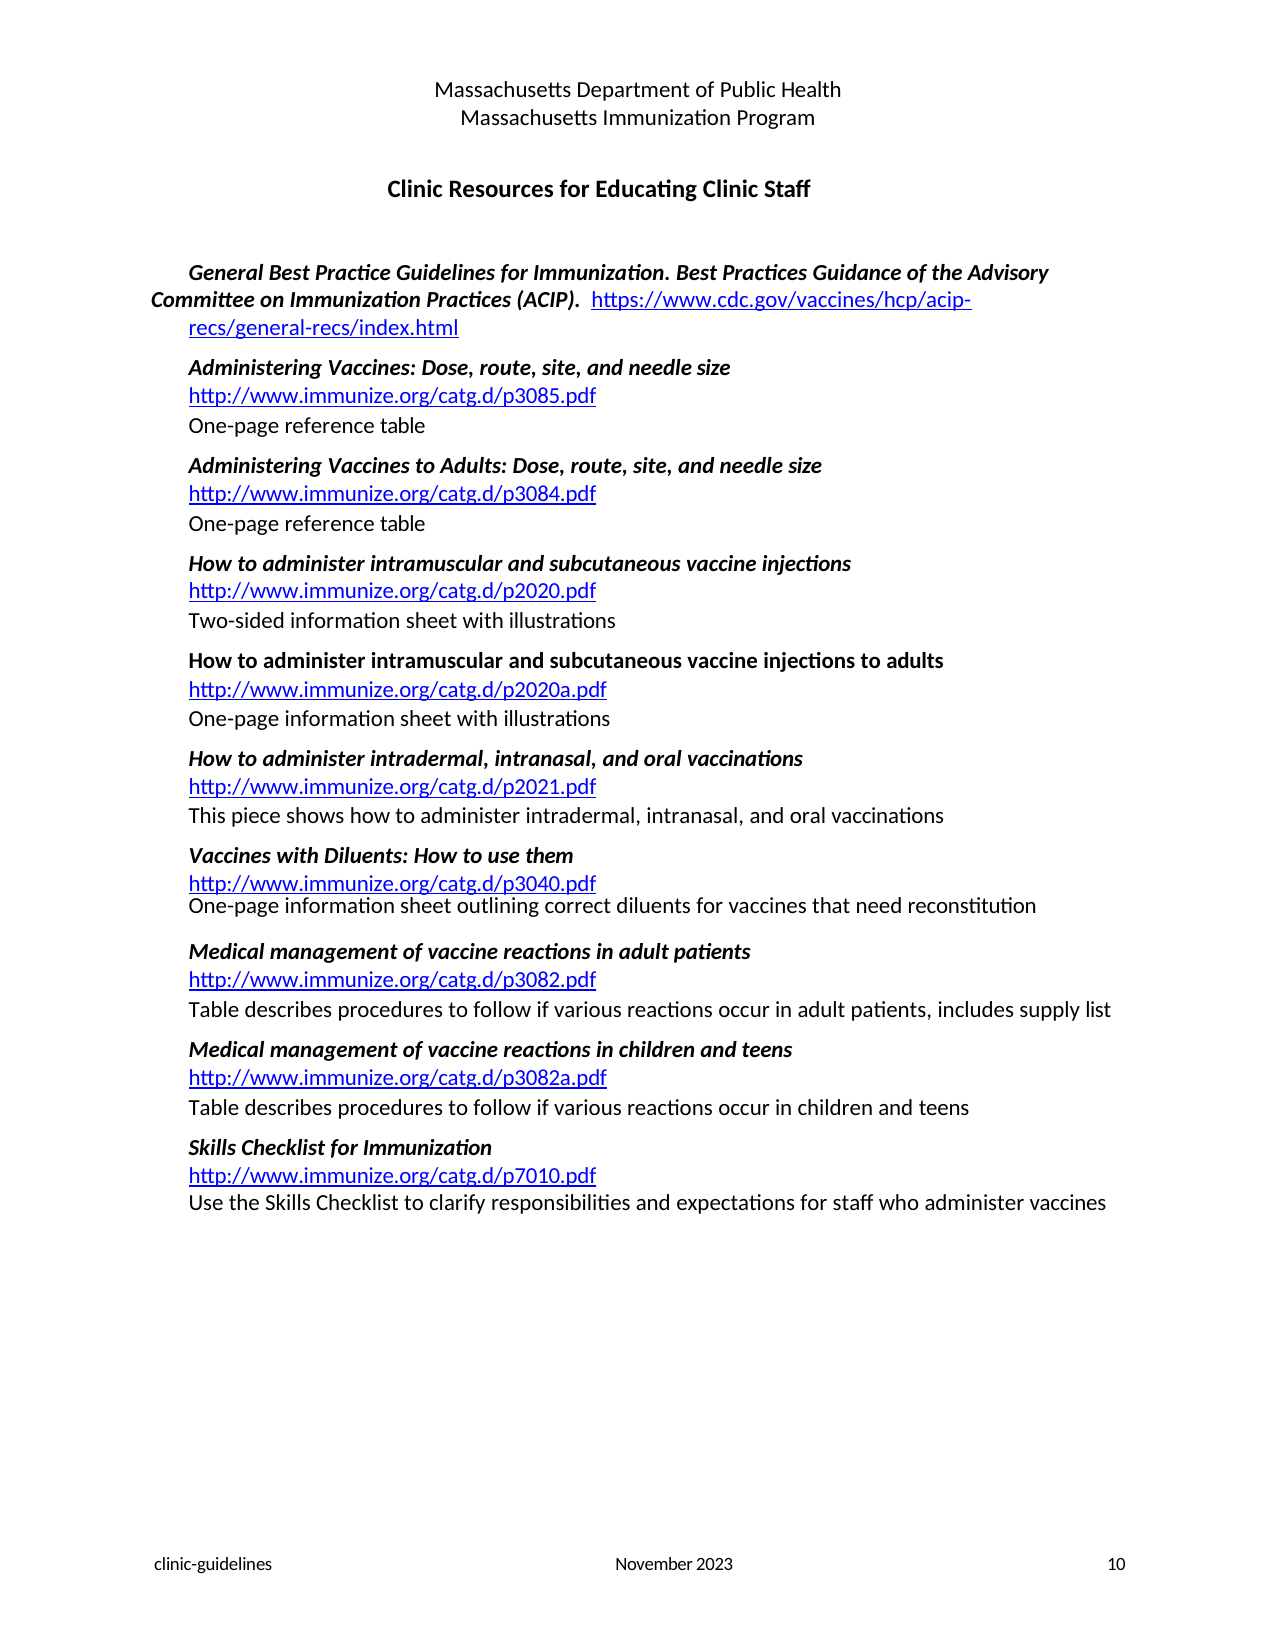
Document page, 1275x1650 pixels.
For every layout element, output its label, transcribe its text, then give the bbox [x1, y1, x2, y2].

table_cell Use the Skills Checklist to clarify responsibilities and expectations for staff who administer vaccines [183, 1191, 1117, 1217]
table_cell Table describes procedures to follow if various reactions occur in children and teens [183, 1094, 1117, 1129]
text Clinic Resources for Educating Clinic Staff [387, 173, 1227, 204]
table_cell How to administer intramuscular and subcutaneous vaccine injections to adults http://www.immunize.org/catg.d/p2020a.pdf [183, 643, 1117, 706]
table_cell How to administer intradermal, intranasal, and oral vaccinations http://www.immunize.org/catg.d/p2021.pdf [183, 740, 1117, 802]
table_cell Medical management of vaccine reactions in children and teens http://www.immunize.org/catg.d/p3082a.pdf [183, 1031, 1117, 1094]
table_cell Table describes procedures to follow if various reactions occur in adult patients, includes supply list [183, 996, 1117, 1031]
table_cell Two-sided information sheet with illustrations [183, 608, 1117, 643]
table_cell One-page information sheet with illustrations [183, 706, 1117, 740]
table_cell One-page reference table [183, 412, 1117, 447]
table_cell Administering Vaccines to Adults: Dose, route, site, and needle size http://www.immunize.org/catg.d/p3084.pdf [183, 447, 1117, 510]
table_cell How to administer intramuscular and subcutaneous vaccine injections http://www.immunize.org/catg.d/p2020.pdf [183, 545, 1117, 608]
table_cell Skills Checklist for Immunization http://www.immunize.org/catg.d/p7010.pdf [183, 1129, 1117, 1191]
table_cell One-page reference table [183, 510, 1117, 545]
table_header General Best Practice Guidelines for Immunization. Best Practices Guidance of the Advisory Committee on Immunization Practices (ACIP). https://www.cdc.gov/vaccines/hcp/acip-recs/general-recs/index.html Administering Vaccines: Dose, route, site, and needle size http://www.immunize.org/catg.d/p3085.pdf [183, 261, 1117, 412]
table_cell Vaccines with Diluents: How to use them http://www.immunize.org/catg.d/p3040.pdf One-page information sheet outlining correct diluents for vaccines that need reconstitution [183, 837, 1117, 919]
table_cell Medical management of vaccine reactions in adult patients http://www.immunize.org/catg.d/p3082.pdf [183, 919, 1117, 996]
table_cell This piece shows how to administer intradermal, intranasal, and oral vaccinations [183, 803, 1117, 837]
